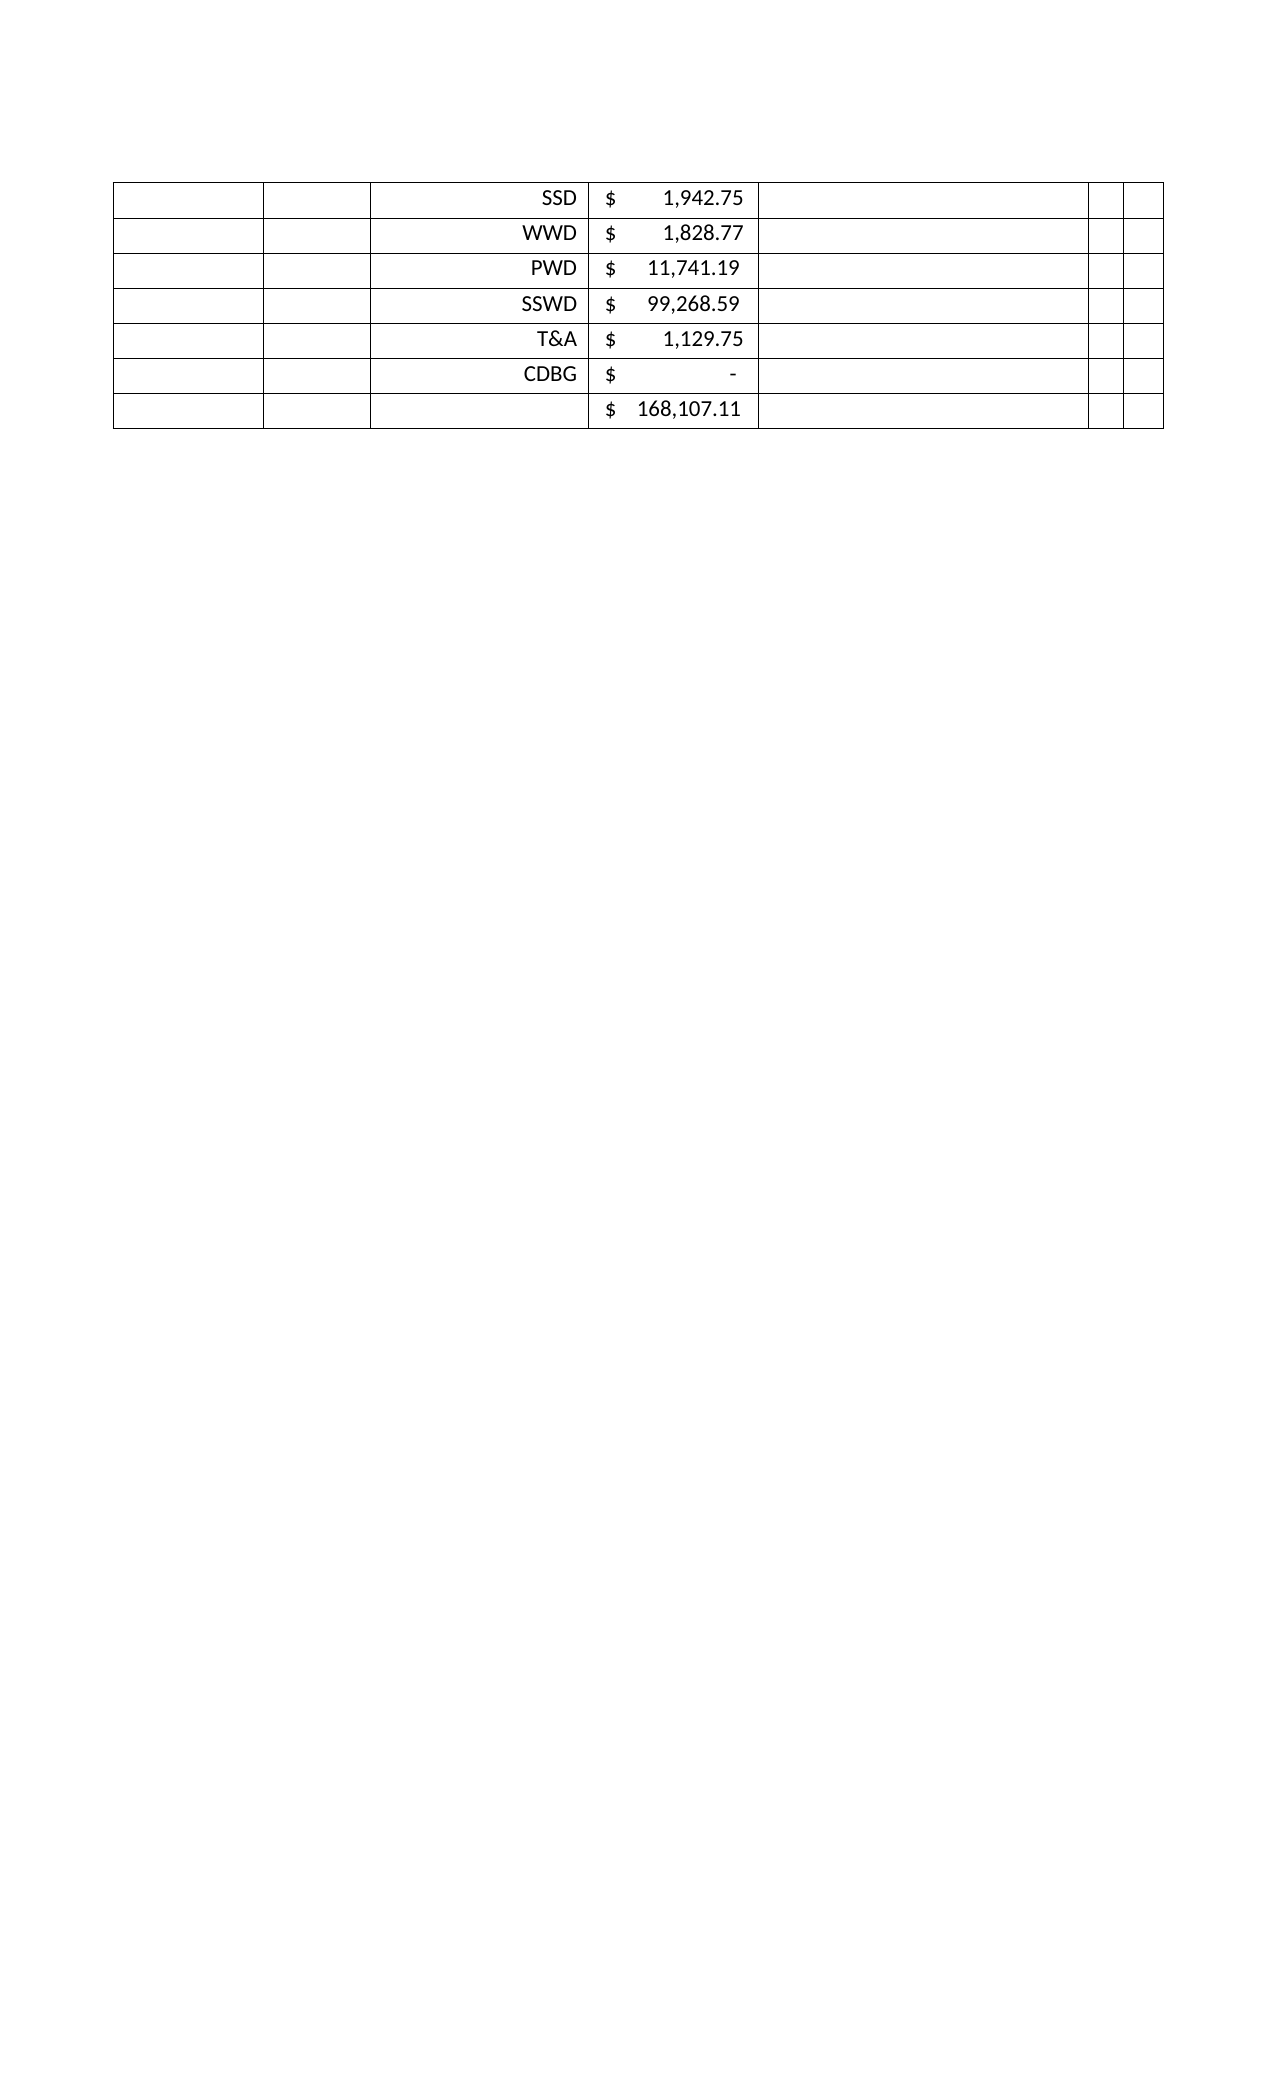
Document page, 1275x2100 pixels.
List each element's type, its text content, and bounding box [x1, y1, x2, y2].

table_cell $ 11,741.19 [589, 254, 758, 288]
table_cell $ 168,107.11 [589, 394, 758, 428]
table_cell [1089, 289, 1123, 323]
table_cell WWD [371, 219, 588, 252]
table_cell [264, 183, 370, 217]
table_cell [759, 324, 1088, 358]
table_cell [759, 394, 1088, 428]
table_cell $ 99,268.59 [589, 289, 758, 323]
table_cell SSD [371, 183, 588, 217]
table_cell [114, 254, 263, 288]
table_cell [759, 359, 1088, 393]
table_cell [1089, 359, 1123, 393]
table_cell [264, 289, 370, 323]
table_cell $ 1,129.75 [589, 324, 758, 358]
table_cell [264, 324, 370, 358]
table_cell [1089, 324, 1123, 358]
table_cell [1124, 183, 1163, 217]
table_cell T&A [371, 324, 588, 358]
table_cell $ - [589, 359, 758, 393]
table_cell SSWD [371, 289, 588, 323]
table_cell [1089, 183, 1123, 217]
table_cell [759, 183, 1088, 217]
table_cell [1124, 394, 1163, 428]
table_cell [264, 359, 370, 393]
table_cell [114, 324, 263, 358]
table_cell $ 1,828.77 [589, 219, 758, 252]
table_cell [759, 219, 1088, 252]
table_cell [759, 289, 1088, 323]
table_cell [1124, 219, 1163, 252]
table_cell [1124, 289, 1163, 323]
table_cell [264, 254, 370, 288]
table_cell [264, 394, 370, 428]
table_cell [1089, 219, 1123, 252]
table_cell [114, 394, 263, 428]
table_cell [114, 183, 263, 217]
table_cell [114, 219, 263, 252]
table_cell [1089, 254, 1123, 288]
table_cell [1089, 394, 1123, 428]
table_cell [759, 254, 1088, 288]
table_cell PWD [371, 254, 588, 288]
table_cell [1124, 254, 1163, 288]
table_cell $ 1,942.75 [589, 183, 758, 217]
table_cell [371, 394, 588, 428]
table_cell [264, 219, 370, 252]
table_cell [1124, 324, 1163, 358]
table_cell [114, 359, 263, 393]
table_cell [114, 289, 263, 323]
table_cell [1124, 359, 1163, 393]
table_cell CDBG [371, 359, 588, 393]
